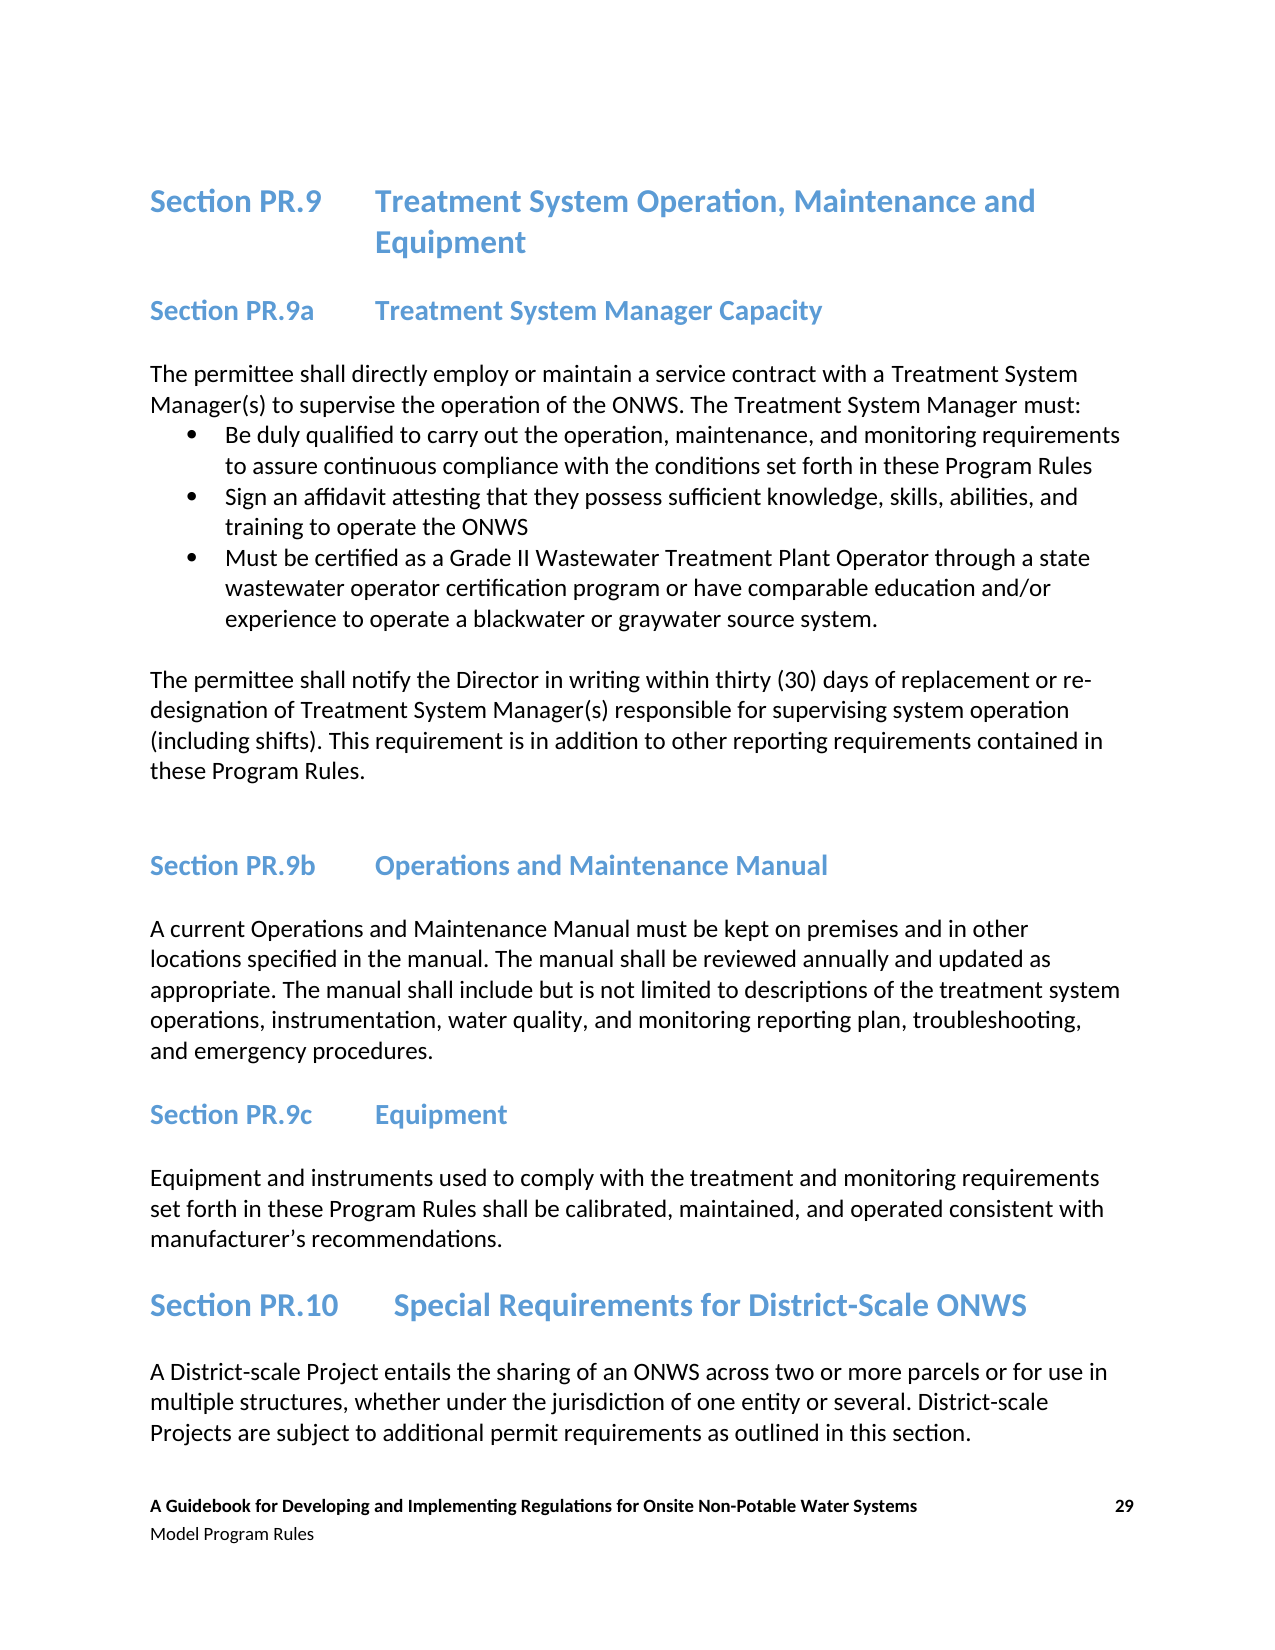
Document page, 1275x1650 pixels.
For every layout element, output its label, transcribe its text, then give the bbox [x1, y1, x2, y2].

list Operations and Maintenance Manual [150, 847, 1125, 883]
list Special Requirements for District-Scale ONWS [150, 1284, 1125, 1325]
list Must be certified as a Grade II Wastewater Treatment Plant Operator through a state wastewater operator certification program or have comparable education and/or experience to operate a blackwater or graywater source system. [187, 542, 1125, 633]
text The permittee shall notify the Director in writing within thirty (30) days of replacement or re-designation of Treatment System Manager(s) responsible for supervising system operation (including shifts). This requirement is in addition to other reporting requirements contained in these Program Rules. [150, 664, 1125, 786]
list Treatment System Manager Capacity [150, 292, 1125, 328]
text The permittee shall directly employ or maintain a service contract with a Treatment System Manager(s) to supervise the operation of the ONWS. The Treatment System Manager must: [150, 359, 1125, 420]
list Treatment System Operation, Maintenance and Equipment [150, 181, 1125, 262]
text A current Operations and Maintenance Manual must be kept on premises and in other locations specified in the manual. The manual shall be reviewed annually and updated as appropriate. The manual shall include but is not limited to descriptions of the treatment system operations, instrumentation, water quality, and monitoring reporting plan, troubleshooting, and emergency procedures. [150, 913, 1125, 1066]
text A District-scale Project entails the sharing of an ONWS across two or more parcels or for use in multiple structures, whether under the jurisdiction of one entity or several. District-scale Projects are subject to additional permit requirements as outlined in this section. [150, 1356, 1125, 1447]
list Be duly qualified to carry out the operation, maintenance, and monitoring requirements to assure continuous compliance with the conditions set forth in these Program Rules [187, 420, 1125, 481]
list Sign an affidavit attesting that they possess sufficient knowledge, skills, abilities, and training to operate the ONWS [187, 481, 1125, 542]
text Equipment and instruments used to comply with the treatment and monitoring requirements set forth in these Program Rules shall be calibrated, maintained, and operated consistent with manufacturer’s recommendations. [150, 1162, 1125, 1254]
list Equipment [150, 1096, 1125, 1132]
